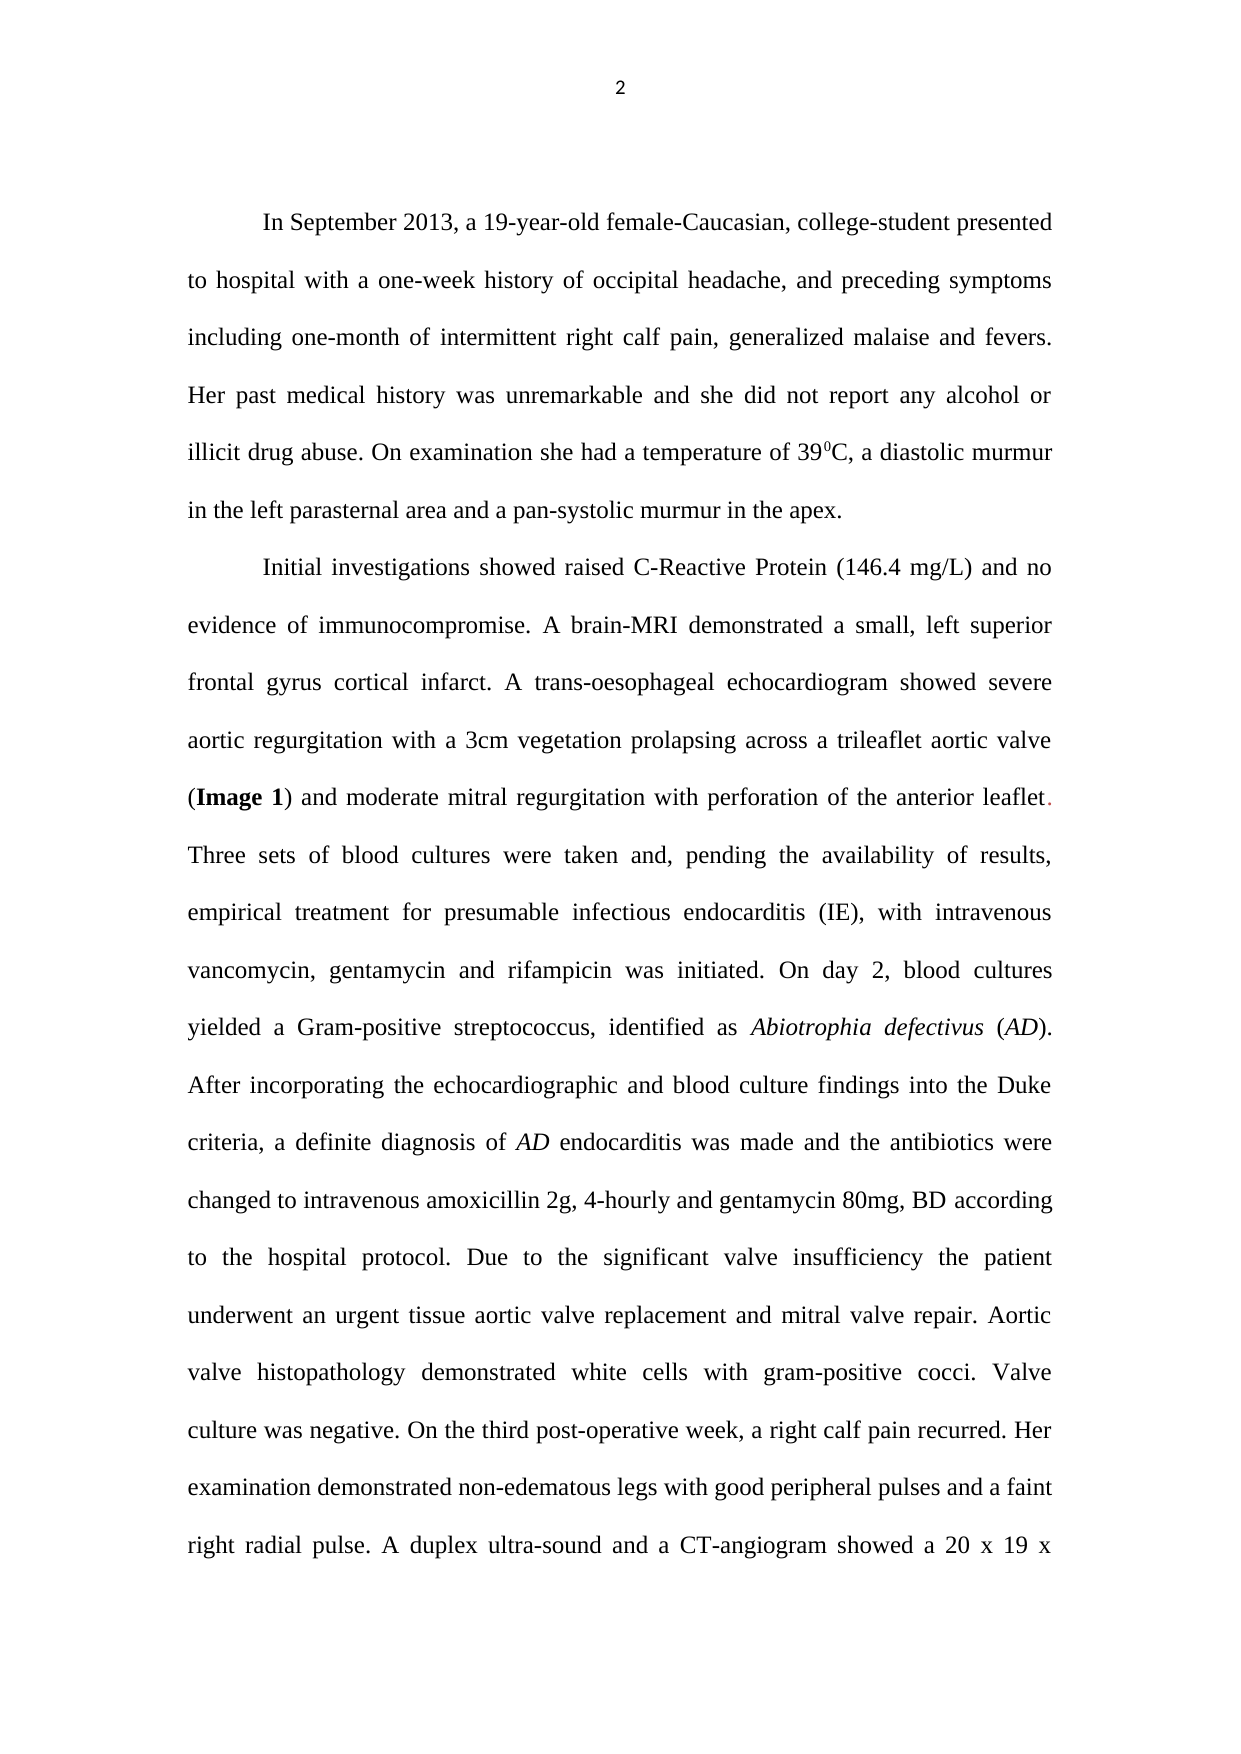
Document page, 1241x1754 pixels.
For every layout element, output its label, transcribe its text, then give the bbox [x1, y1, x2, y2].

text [187, 552, 1053, 1559]
text In September 2013, a 19-year-old female-Caucasian, college-student presented to hospital with a one-week history of occipital headache, and preceding symptoms including one-month of intermittent right calf pain, generalized malaise and fevers. Her past medical history was unremarkable and she did not report any alcohol or illicit drug abuse. On examination she had a temperature of 390C, a diastolic murmur in the left parasternal area and a pan-systolic murmur in the apex. [187, 207, 1053, 524]
